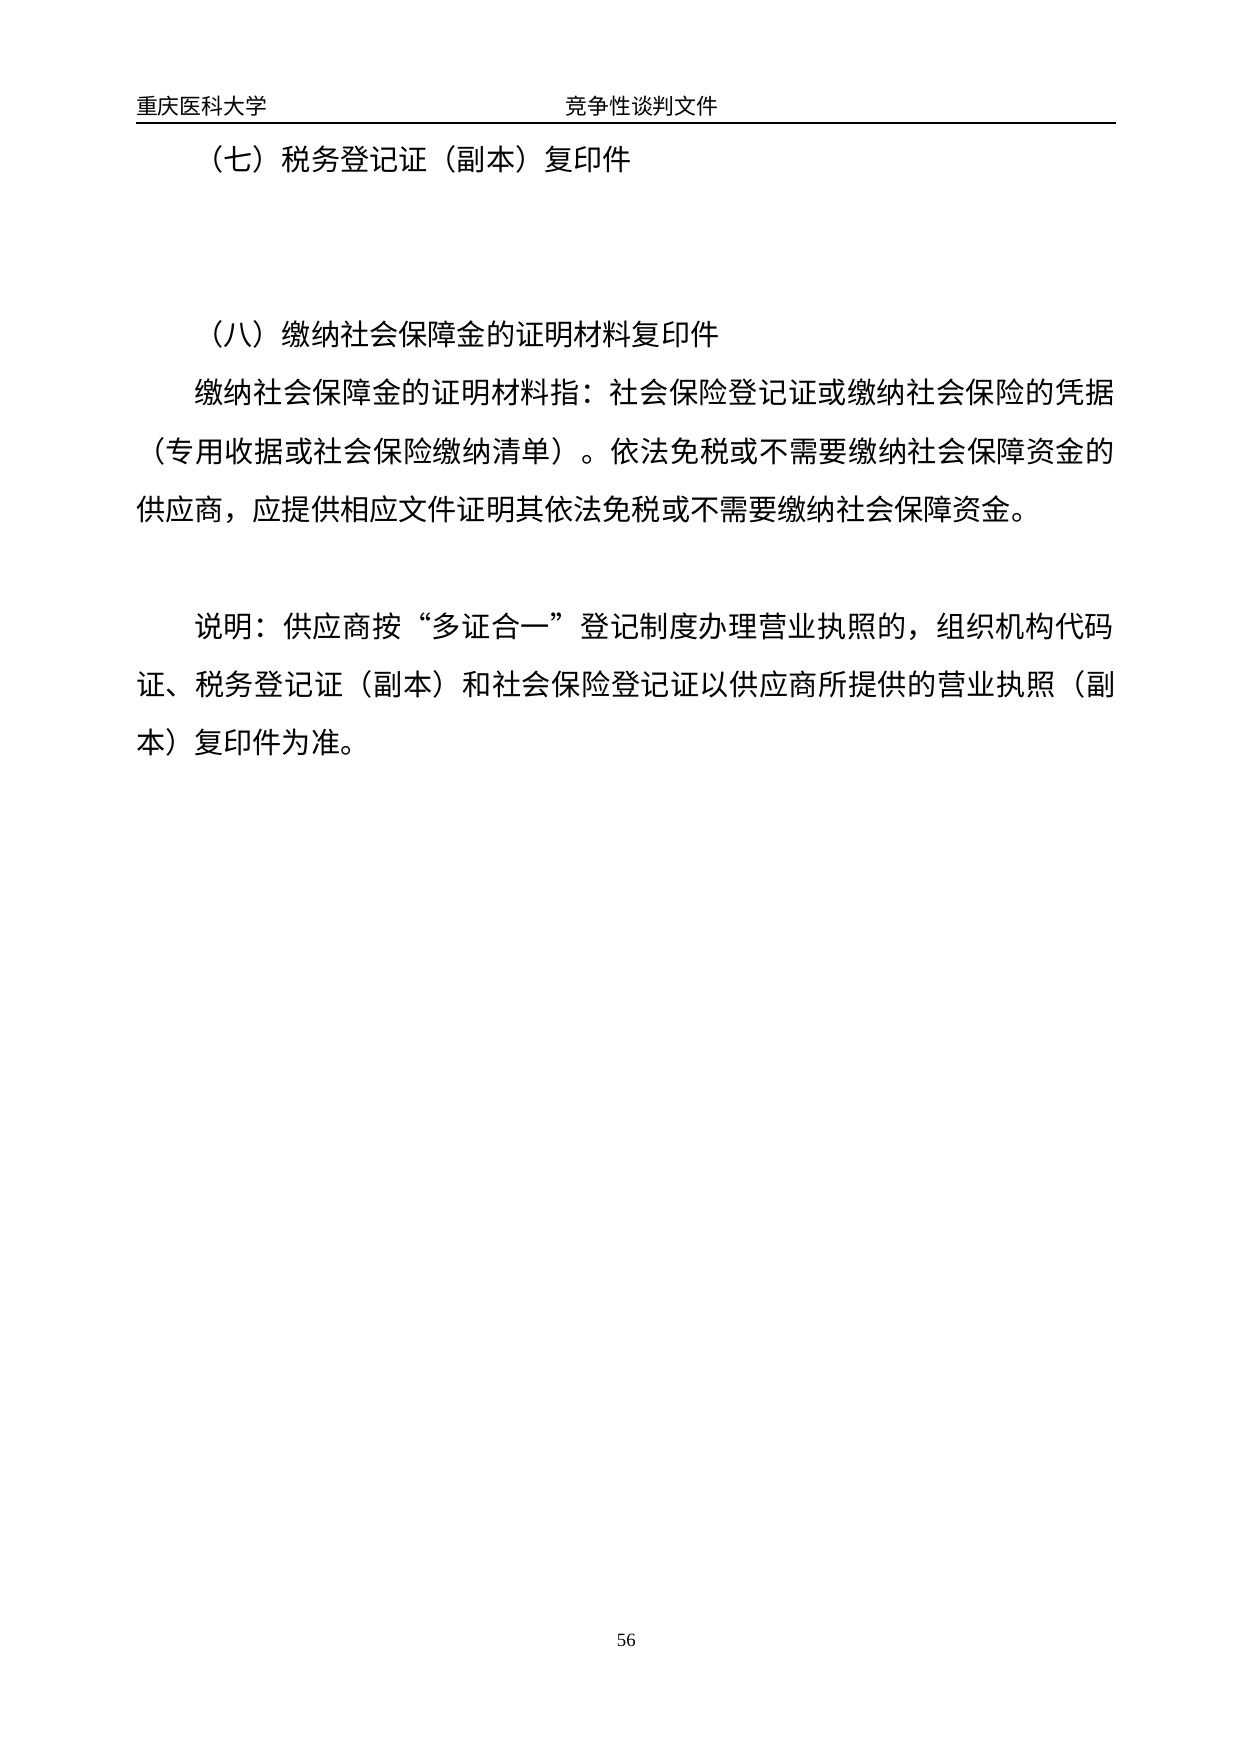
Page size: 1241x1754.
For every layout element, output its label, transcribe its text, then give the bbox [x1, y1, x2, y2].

text 说明：供应商按“多证合一”登记制度办理营业执照的，组织机构代码证、税务登记证（副本）和社会保险登记证以供应商所提供的营业执照（副本）复印件为准。 [136, 591, 1116, 766]
text （七）税务登记证（副本）复印件 [136, 124, 1116, 182]
text 缴纳社会保障金的证明材料指：社会保险登记证或缴纳社会保险的凭据（专用收据或社会保险缴纳清单）。依法免税或不需要缴纳社会保障资金的供应商，应提供相应文件证明其依法免税或不需要缴纳社会保障资金。 [136, 357, 1116, 532]
text （八）缴纳社会保障金的证明材料复印件 [136, 299, 1116, 357]
